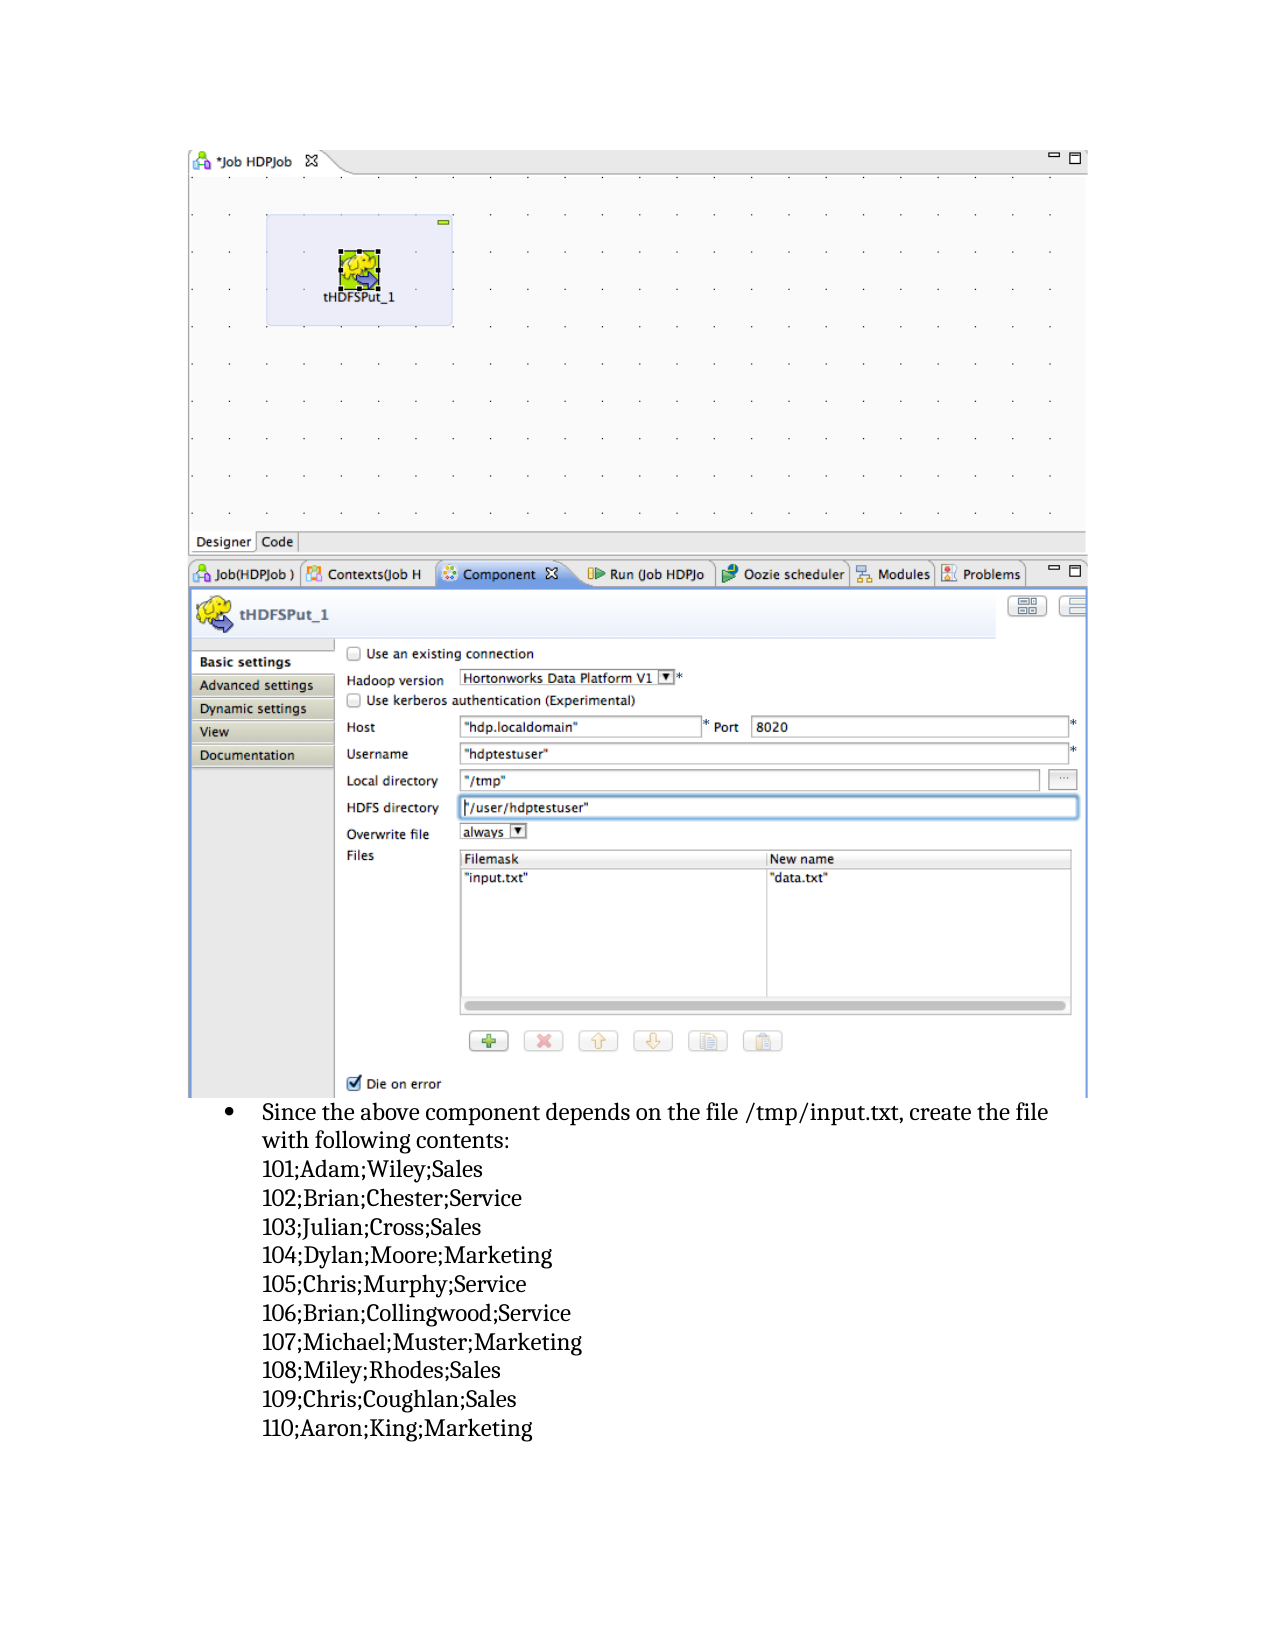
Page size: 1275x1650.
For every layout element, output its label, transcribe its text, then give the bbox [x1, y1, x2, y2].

list 106;Brian;Collingwood;Service [262, 1299, 1087, 1328]
list 110;Aaron;King;Marketing [262, 1414, 1087, 1443]
list 107;Michael;Muster;Marketing [262, 1328, 1087, 1356]
list 109;Chris;Coughlan;Sales [262, 1385, 1087, 1414]
list 104;Dylan;Moore;Marketing [262, 1241, 1087, 1270]
list 105;Chris;Murphy;Service [262, 1270, 1087, 1299]
picture [187, 150, 1088, 1098]
list 101;Adam;Wiley;Sales [262, 1155, 1087, 1184]
list 103;Julian;Cross;Sales [262, 1213, 1087, 1241]
list 108;Miley;Rhodes;Sales [262, 1356, 1087, 1385]
list 102;Brian;Chester;Service [262, 1184, 1087, 1213]
list Since the above component depends on the file /tmp/input.txt, create the file with following contents: [225, 1098, 1087, 1155]
